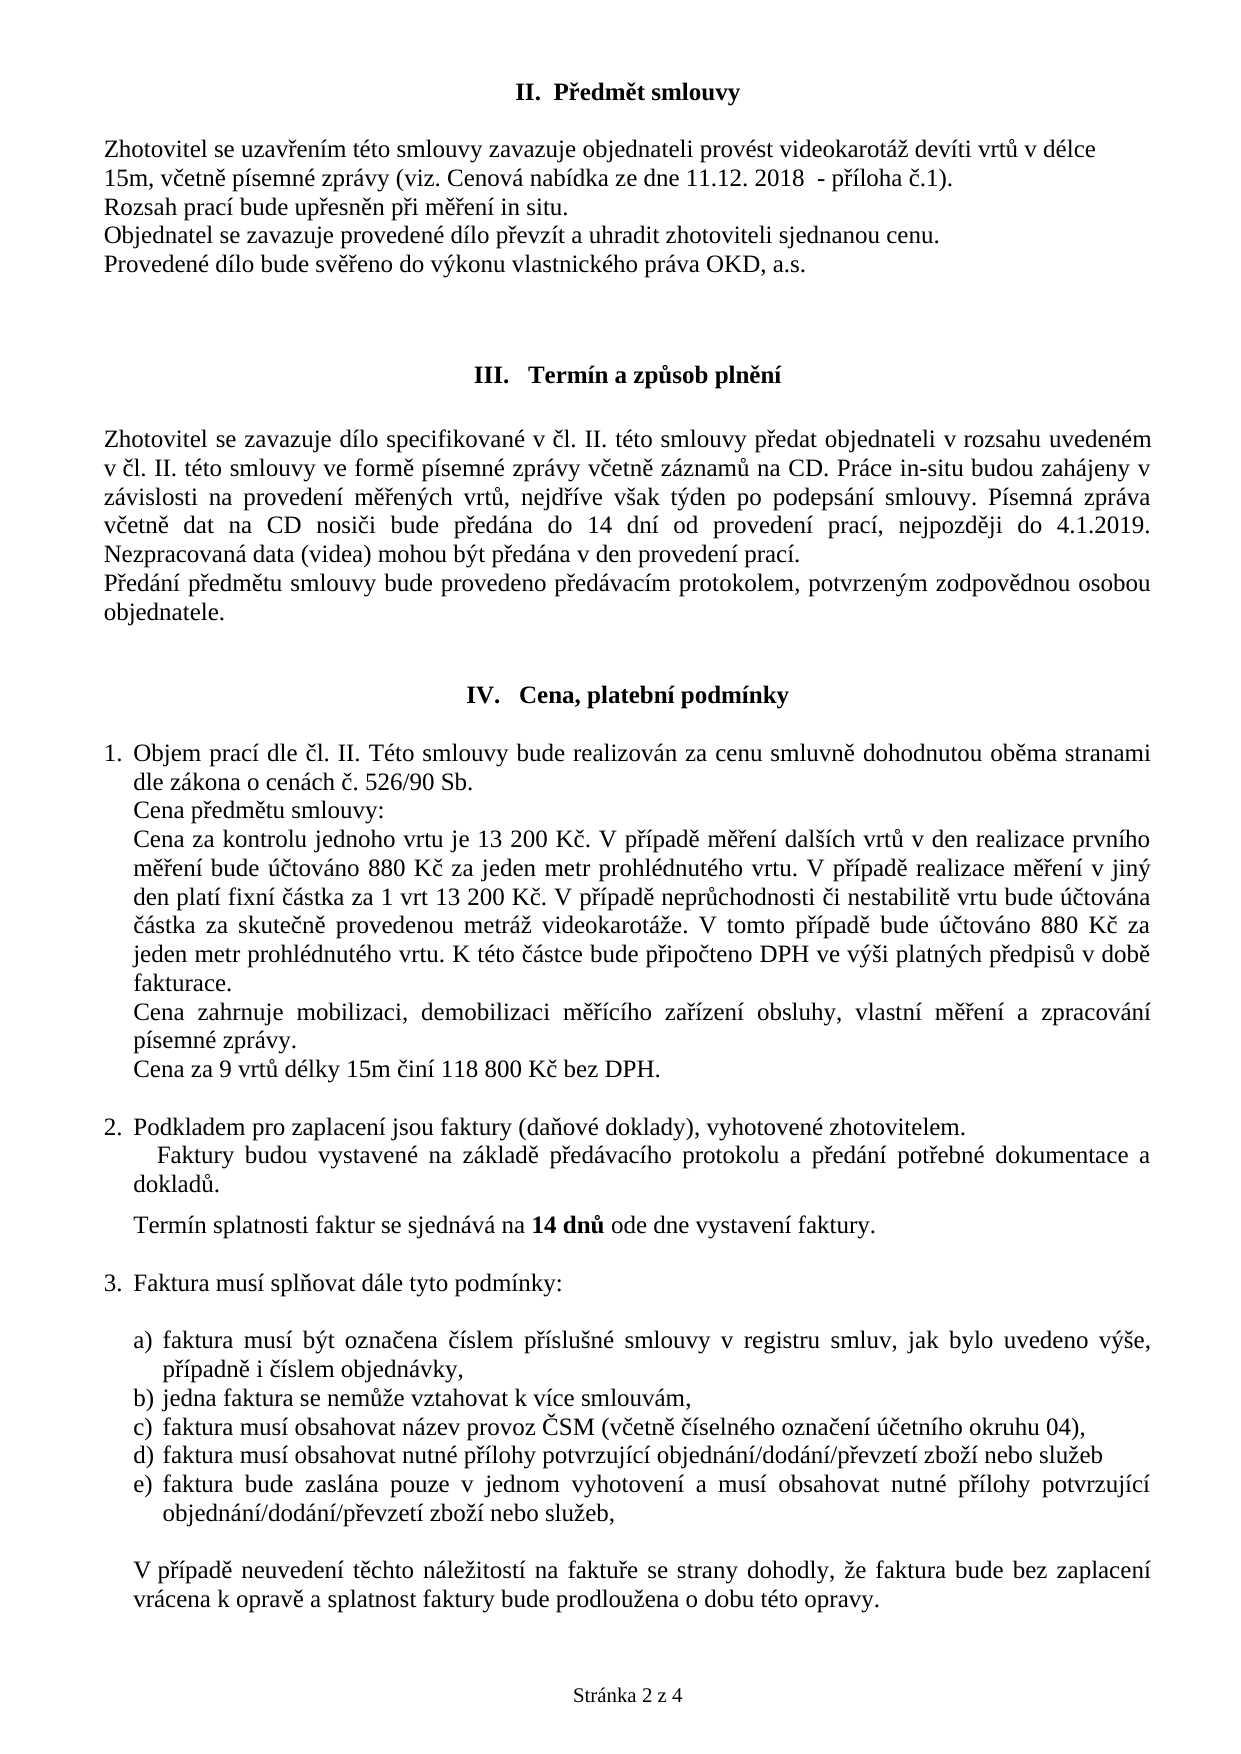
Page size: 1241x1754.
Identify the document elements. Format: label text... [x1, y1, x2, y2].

text Zhotovitel se uzavřením této smlouvy zavazuje objednateli provést videokarotáž devíti vrtů v délce 15m, včetně písemné zprávy (viz. Cenová nabídka ze dne 11.12. 2018 - příloha č.1). [103, 134, 1152, 192]
text Cena za kontrolu jednoho vrtu je 13 200 Kč. V případě měření dalších vrtů v den realizace prvního měření bude účtováno 880 Kč za jeden metr prohlédnutého vrtu. V případě realizace měření v jiný den platí fixní částka za 1 vrt 13 200 Kč. V případě neprůchodnosti či nestabilitě vrtu bude účtována částka za skutečně provedenou metráž videokarotáže. V tomto případě bude účtováno 880 Kč za jeden metr prohlédnutého vrtu. K této částce bude připočteno DPH ve výši platných předpisů v době fakturace. [133, 824, 1152, 997]
text IV. Cena, platební podmínky [103, 681, 1152, 709]
list faktura bude zaslána pouze v jednom vyhotovení a musí obsahovat nutné přílohy potvrzující objednání/dodání/převzetí zboží nebo služeb, [133, 1469, 1152, 1527]
text Provedené dílo bude svěřeno do výkonu vlastnického práva OKD, a.s. [103, 249, 1152, 278]
text Cena zahrnuje mobilizaci, demobilizaci měřícího zařízení obsluhy, vlastní měření a zpracování písemné zprávy. [133, 997, 1152, 1054]
list jedna faktura se nemůže vztahovat k více smlouvám, [133, 1383, 1152, 1412]
text Objednatel se zavazuje provedené dílo převzít a uhradit zhotoviteli sjednanou cenu. [103, 221, 1152, 249]
text 3. Faktura musí splňovat dále tyto podmínky: [103, 1268, 1152, 1297]
text Cena za 9 vrtů délky 15m činí 118 800 Kč bez DPH. [133, 1054, 1152, 1083]
text Předání předmětu smlouvy bude provedeno předávacím protokolem, potvrzeným zodpovědnou osobou objednatele. [103, 568, 1152, 626]
text Rozsah prací bude upřesněn při měření in situ. [103, 192, 1152, 221]
text Faktury budou vystavené na základě předávacího protokolu a předání potřebné dokumentace a dokladů. [103, 1141, 1152, 1198]
text V případě neuvedení těchto náležitostí na faktuře se strany dohodly, že faktura bude bez zaplacení vrácena k opravě a splatnost faktury bude prodloužena o dobu této opravy. [133, 1556, 1152, 1613]
subtitle II. Předmět smlouvy [103, 77, 1152, 106]
list Objem prací dle čl. II. Této smlouvy bude realizován za cenu smluvně dohodnutou oběma stranami dle zákona o cenách č. 526/90 Sb. [103, 738, 1152, 796]
subtitle III. Termín a způsob plnění [103, 361, 1152, 389]
text Termín splatnosti faktur se sjednává na 14 dnů ode dne vystavení faktury. [103, 1211, 1152, 1239]
list faktura musí obsahovat název provoz ČSM (včetně číselného označení účetního okruhu 04), [133, 1412, 1152, 1441]
text Cena předmětu smlouvy: [133, 796, 1152, 824]
list faktura musí být označena číslem příslušné smlouvy v registru smluv, jak bylo uvedeno výše, případně i číslem objednávky, [133, 1326, 1152, 1383]
text Zhotovitel se zavazuje dílo specifikované v čl. II. této smlouvy předat objednateli v rozsahu uvedeném v čl. II. této smlouvy ve formě písemné zprávy včetně záznamů na CD. Práce in-situ budou zahájeny v závislosti na provedení měřených vrtů, nejdříve však týden po podepsání smlouvy. Písemná zpráva včetně dat na CD nosiči bude předána do 14 dní od provedení prací, nejpozději do 4.1.2019. Nezpracovaná data (videa) mohou být předána v den provedení prací. [103, 424, 1152, 568]
text 2. Podkladem pro zaplacení jsou faktury (daňové doklady), vyhotovené zhotovitelem. [103, 1112, 1152, 1141]
list faktura musí obsahovat nutné přílohy potvrzující objednání/dodání/převzetí zboží nebo služeb [133, 1441, 1152, 1469]
